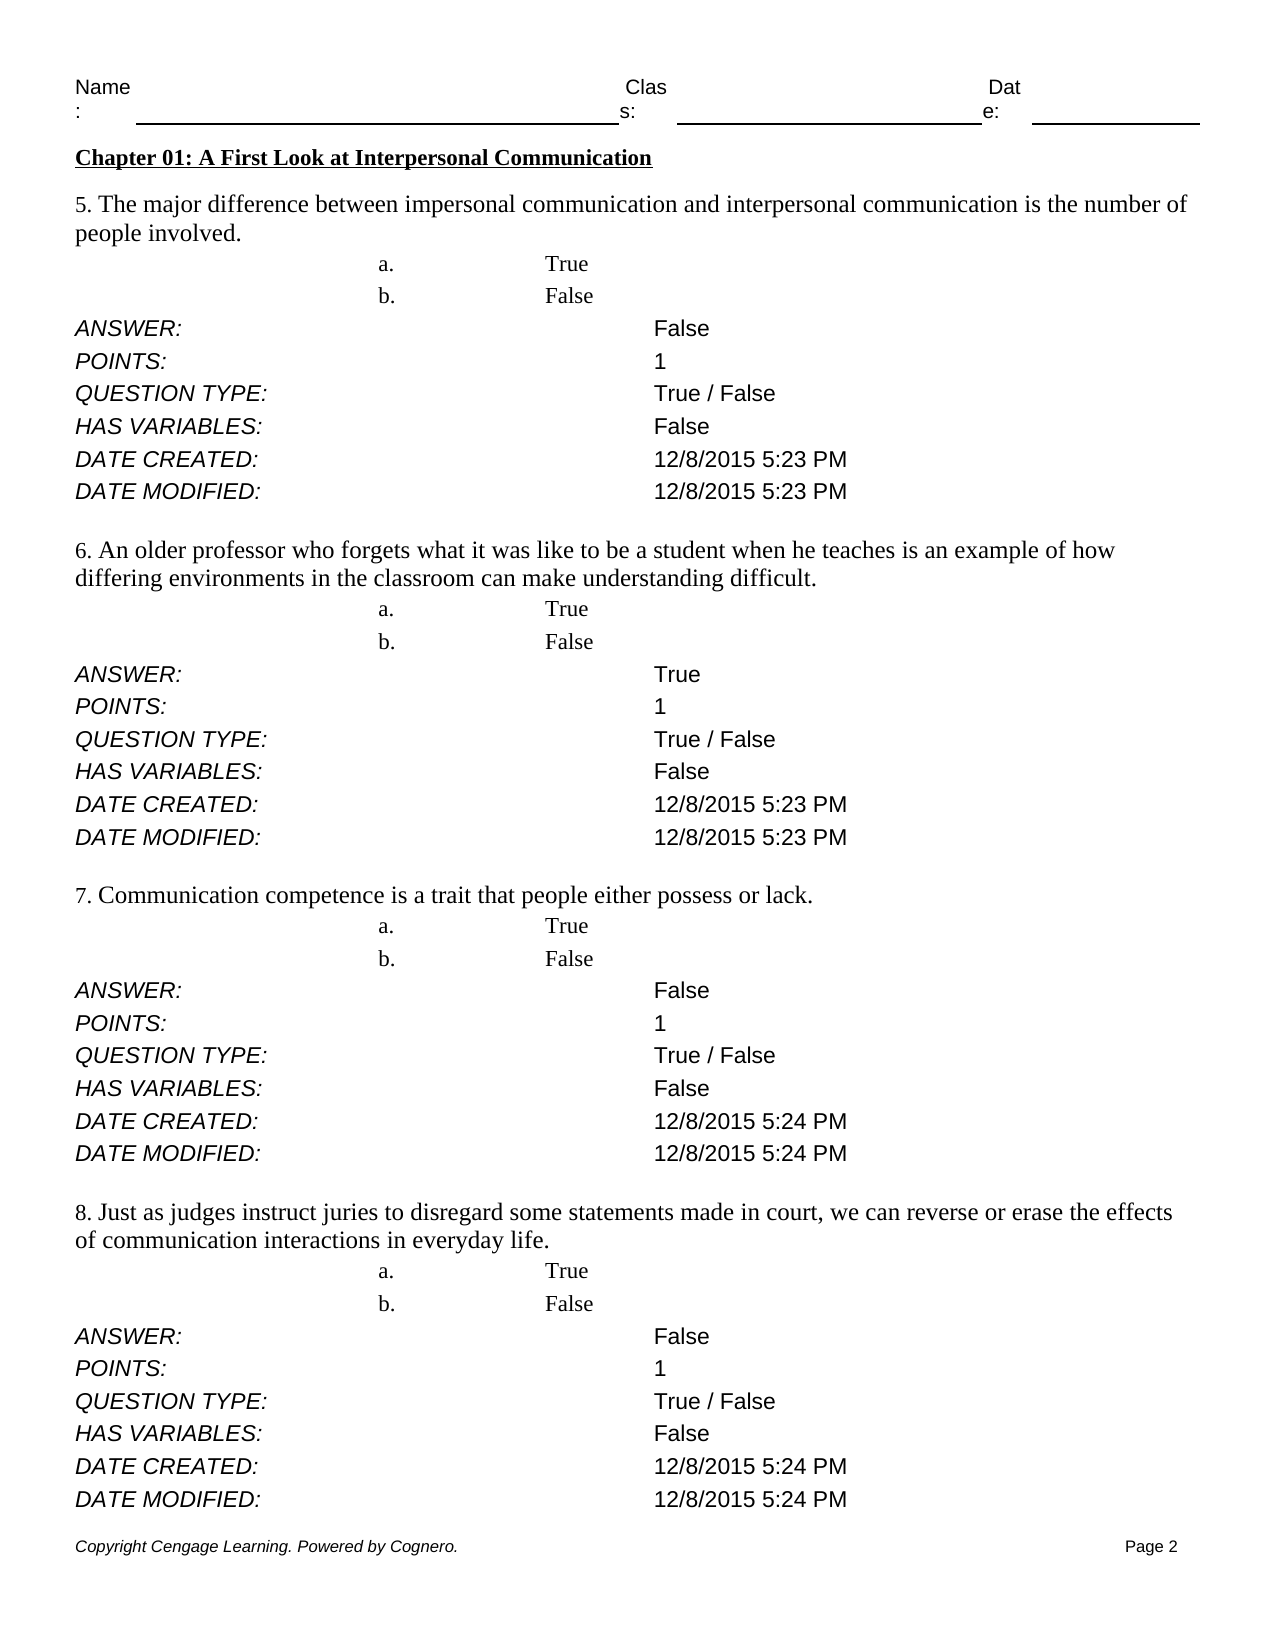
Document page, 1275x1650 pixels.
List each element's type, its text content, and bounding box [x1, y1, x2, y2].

table_header 7. ​Communication competence is a trait that people either possess or lack. [75, 880, 1200, 1170]
table_header 6. ​An older professor who forgets what it was like to be a student when he teaches is an example of how differing environments in the classroom can make understanding difficult. [75, 535, 1200, 853]
table_header 5. ​The major difference between impersonal communication and interpersonal communication is the number of people involved. [75, 189, 1200, 508]
table_header 8. ​Just as judges instruct juries to disregard some statements made in court, we can reverse or erase the effects of communication interactions in everyday life. [75, 1197, 1200, 1515]
